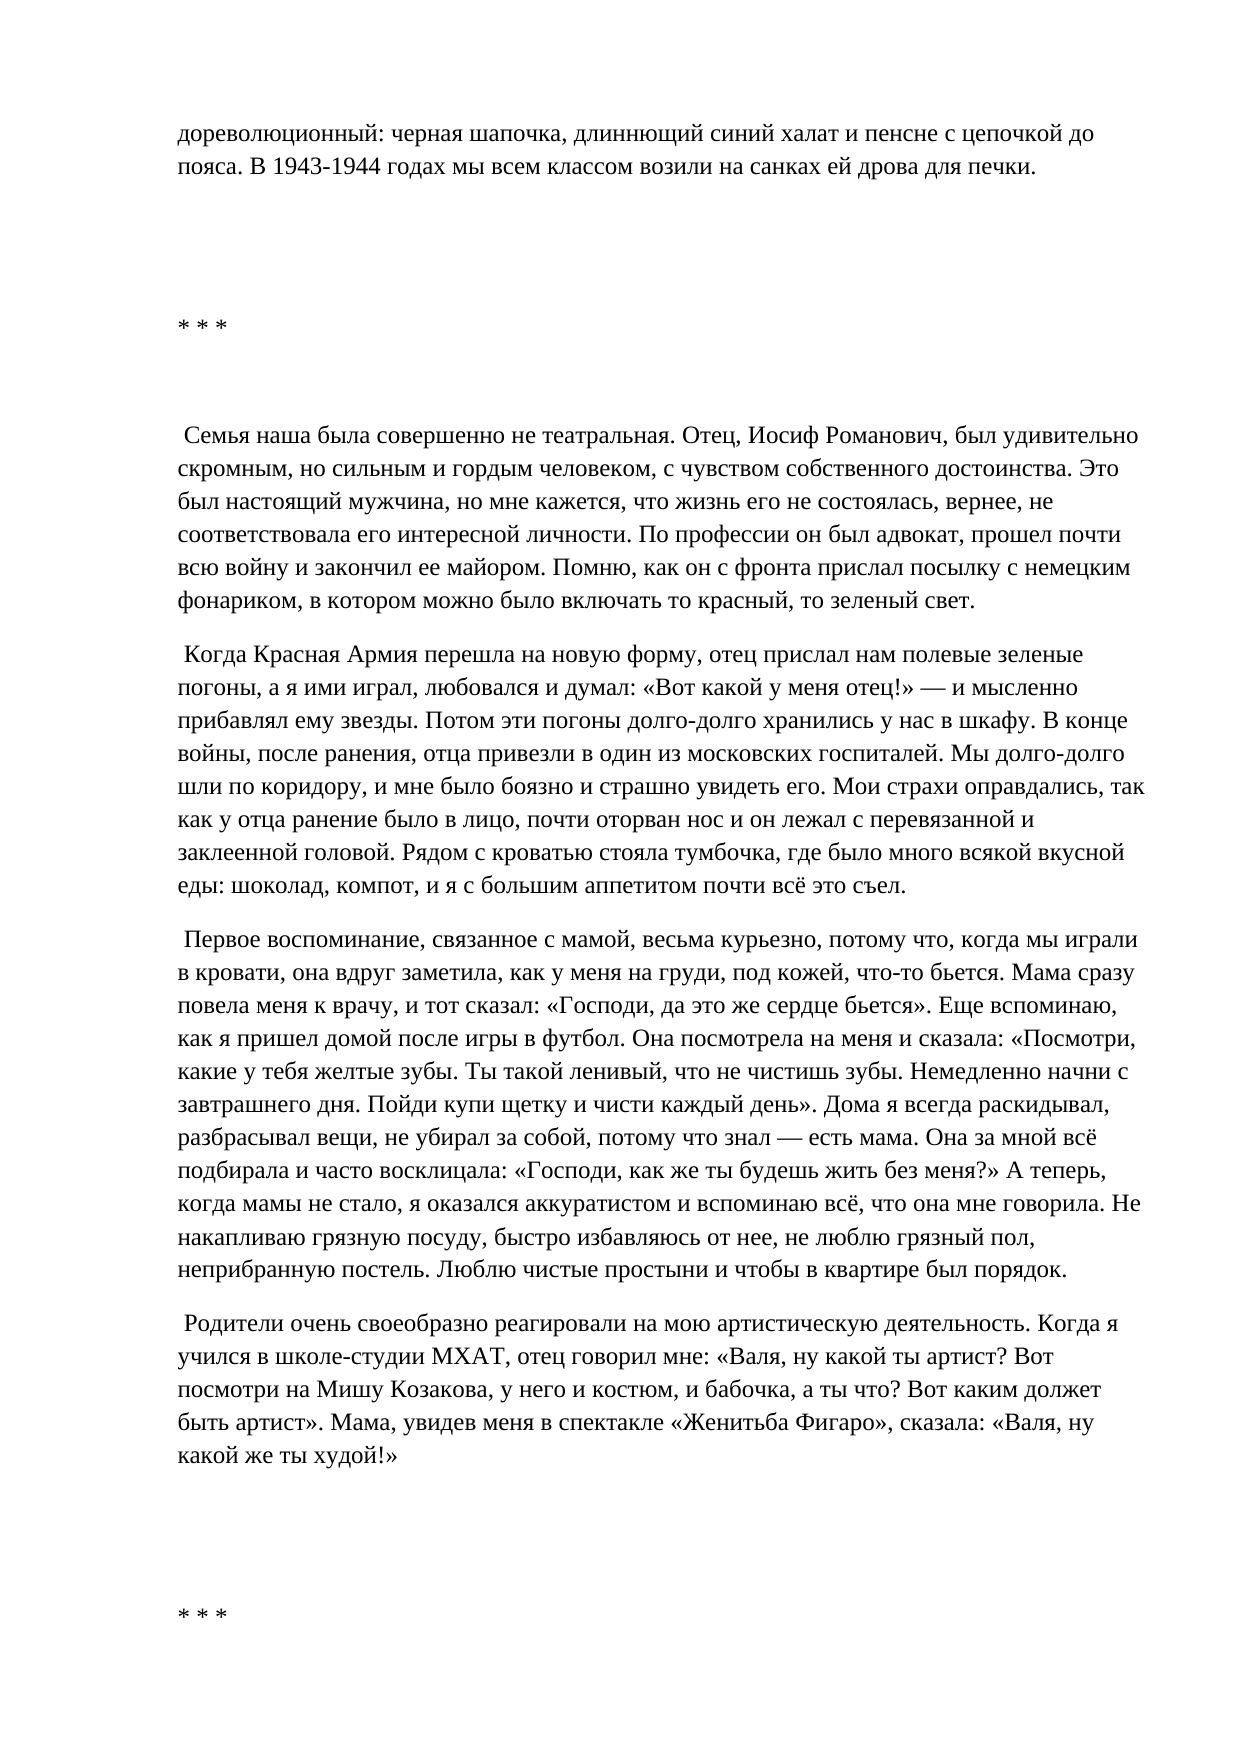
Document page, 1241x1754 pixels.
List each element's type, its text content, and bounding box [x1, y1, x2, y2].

text Когда Красная Армия перешла на новую форму, отец прислал нам полевые зеленые погоны, а я ими играл, любовался и думал: «Вот какой у меня отец!» — и мысленно прибавлял ему звезды. Потом эти погоны долго-долго хранились у нас в шкафу. В конце войны, после ранения, отца привезли в один из московских госпиталей. Мы долго-долго шли по коридору, и мне было боязно и страшно увидеть его. Мои страхи оправдались, так как у отца ранение было в лицо, почти оторван нос и он лежал с перевязанной и заклеенной головой. Рядом с кроватью стояла тумбочка, где было много всякой вкусной еды: шоколад, компот, и я с большим аппетитом почти всё это съел. [177, 639, 1152, 899]
text Родители очень своеобразно реагировали на мою артистическую деятельность. Когда я учился в школе-студии МХАТ, отец говорил мне: «Валя, ну какой ты артист? Вот посмотри на Мишу Козакова, у него и костюм, и бабочка, а ты что? Вот каким должет быть артист». Мама, увидев меня в спектакле «Женитьба Фигаро», сказала: «Валя, ну какой же ты худой!» [177, 1308, 1152, 1469]
text Семья наша была совершенно не театральная. Отец, Иосиф Романович, был удивительно скромным, но сильным и гордым человеком, с чувством собственного достоинства. Это был настоящий мужчина, но мне кажется, что жизнь его не состоялась, вернее, не соответствовала его интересной личности. По профессии он был адвокат, прошел почти всю войну и закончил ее майором. Помню, как он с фронта прислал посылку с немецким фонариком, в котором можно было включать то красный, то зеленый свет. [177, 420, 1152, 614]
text Первое воспоминание, связанное с мамой, весьма курьезно, потому что, когда мы играли в кровати, она вдруг заметила, как у меня на груди, под кожей, что-то бьется. Мама сразу повела меня к врачу, и тот сказал: «Господи, да это же сердце бьется». Еще вспоминаю, как я пришел домой после игры в футбол. Она посмотрела на меня и сказала: «Посмотри, какие у тебя желтые зубы. Ты такой ленивый, что не чистишь зубы. Немедленно начни с завтрашнего дня. Пойди купи щетку и чисти каждый день». Дома я всегда раскидывал, разбрасывал вещи, не убирал за собой, потому что знал — есть мама. Она за мной всё подбирала и часто восклицала: «Господи, как же ты будешь жить без меня?» А теперь, когда мамы не стало, я оказался аккуратистом и вспоминаю всё, что она мне говорила. Не накапливаю грязную посуду, быстро избавляюсь от нее, не люблю грязный пол, неприбранную постель. Люблю чистые простыни и чтобы в квартире был порядок. [177, 924, 1152, 1283]
text * * * [177, 1602, 1152, 1631]
text * * * [177, 313, 1152, 341]
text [177, 118, 1152, 180]
